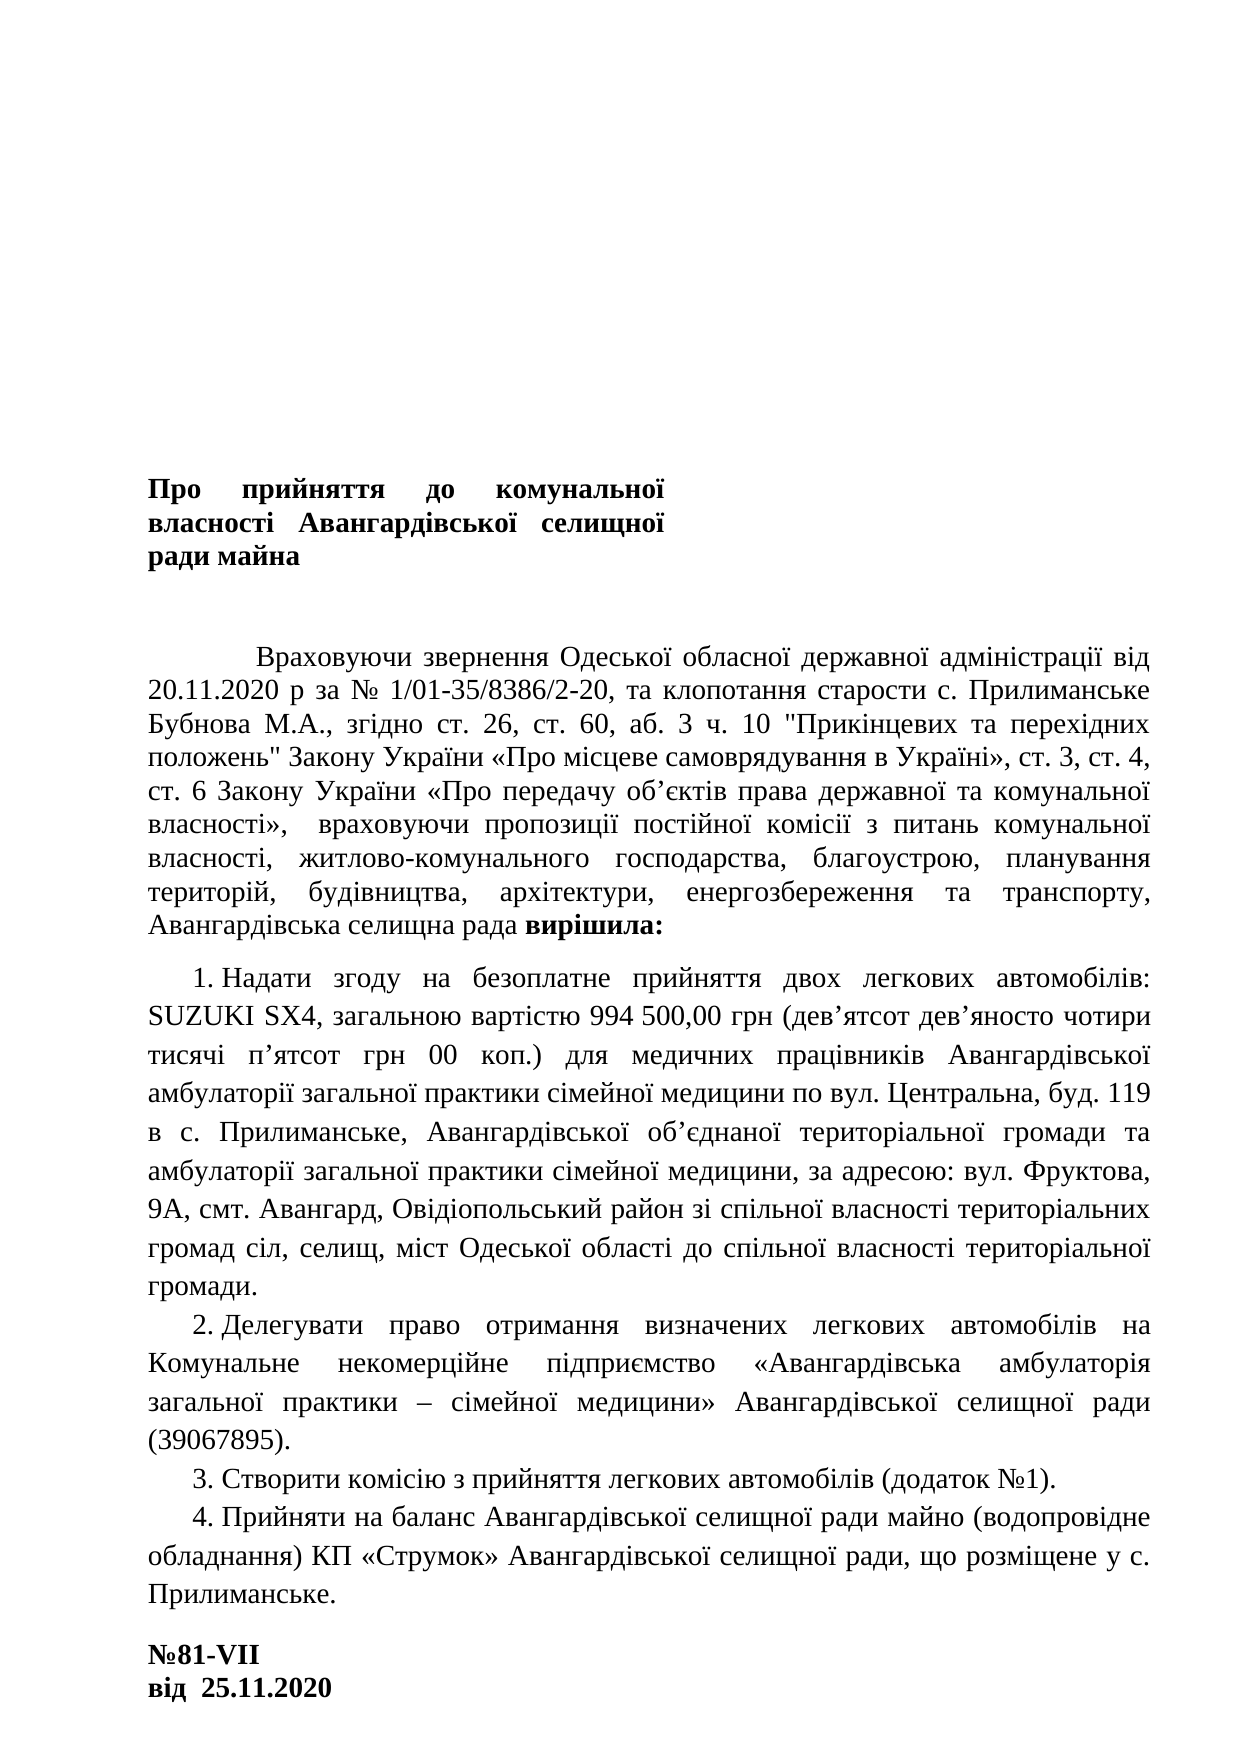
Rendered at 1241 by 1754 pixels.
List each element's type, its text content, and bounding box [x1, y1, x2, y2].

text Про прийняття до комунальної власності Авангардівської селищної ради майна [148, 471, 664, 572]
list Надати згоду на безоплатне прийняття двох легкових автомобілів: SUZUKI SX4, загальною вартістю 994 500,00 грн (дев’ятсот дев’яносто чотири тисячі п’ятсот грн 00 коп.) для медичних працівників Авангардівської амбулаторії загальної практики сімейної медицини по вул. Центральна, буд. 119 в с. Прилиманське, Авангардівської об’єднаної територіальної громади та амбулаторії загальної практики сімейної медицини, за адресою: вул. Фруктова, 9А, смт. Авангард, Овідіопольський район зі спільної власності територіальних громад сіл, селищ, міст Одеської області до спільної власності територіальної громади. [148, 960, 1152, 1302]
list Делегувати право отримання визначених легкових автомобілів на Комунальне некомерційне підприємство «Авангардівська амбулаторія загальної практики – сімейної медицини» Авангардівської селищної ради (39067895). [148, 1307, 1152, 1456]
text Враховуючи звернення Одеської обласної державної адміністрації від 20.11.2020 р за № 1/01-35/8386/2-20, та клопотання старости с. Прилиманське Бубнова М.А., згідно ст. 26, ст. 60, аб. 3 ч. 10 "Прикінцевих та перехідних положень" Закону України «Про місцеве самоврядування в Україні», ст. 3, ст. 4, ст. 6 Закону України «Про передачу об’єктів права державної та комунальної власності», враховуючи пропозиції постійної комісії з питань комунальної власності, житлово-комунального господарства, благоустрою, планування територій, будівництва, архітектури, енергозбереження та транспорту, Авангардівська селищна рада вирішила: [148, 639, 1152, 941]
text №81-VIІ [148, 1637, 1152, 1671]
text від 25.11.2020 [148, 1671, 1152, 1704]
list Прийняти на баланс Авангардівської селищної ради майно (водопровідне обладнання) КП «Струмок» Авангардівської селищної ради, що розміщене у с. Прилиманське. [148, 1499, 1152, 1610]
list Створити комісію з прийняття легкових автомобілів (додаток №1). [148, 1461, 1152, 1494]
